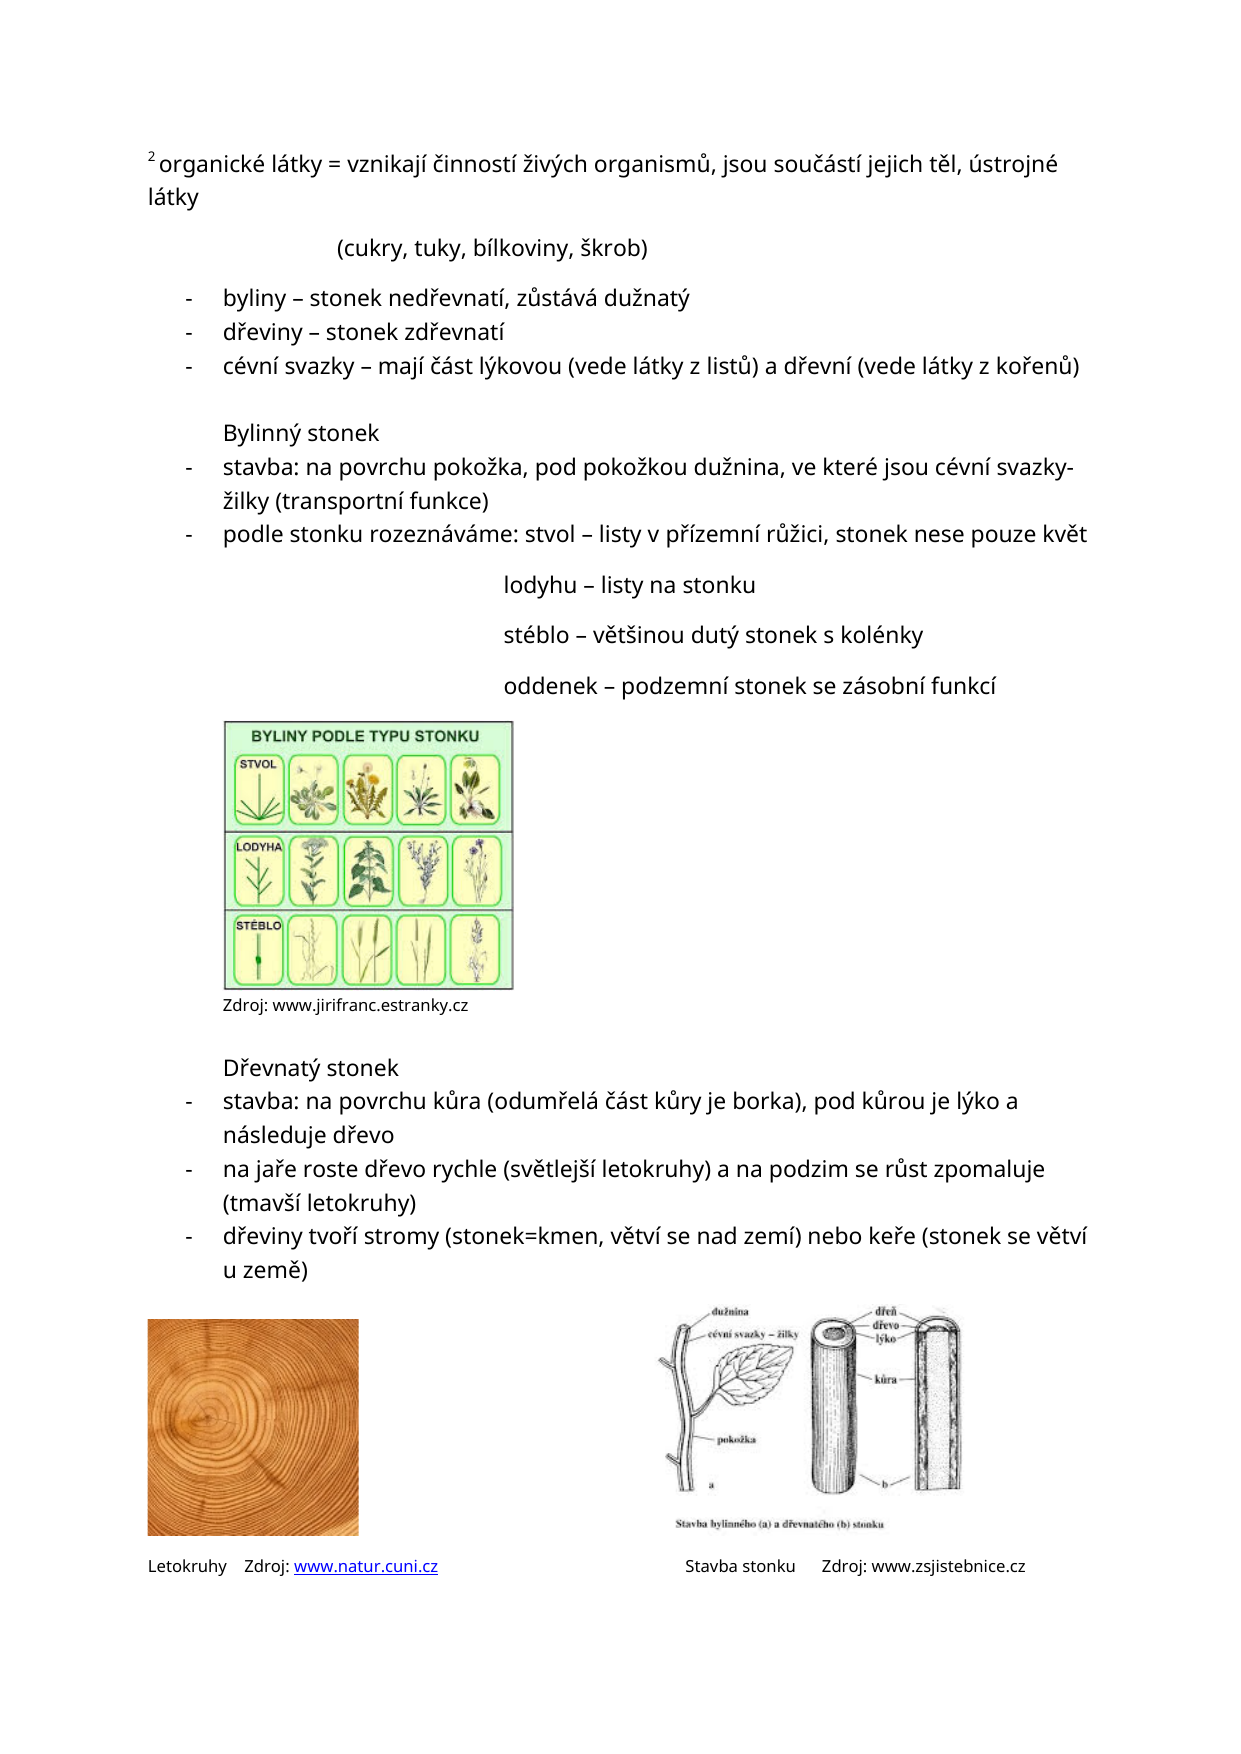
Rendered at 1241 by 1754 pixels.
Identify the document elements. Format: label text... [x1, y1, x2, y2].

list stavba: na povrchu kůra (odumřelá část kůry je borka), pod kůrou je lýko a následuje dřevo [185, 1085, 1093, 1150]
picture [222, 720, 515, 991]
list stavba: na povrchu pokožka, pod pokožkou dužnina, ve které jsou cévní svazky-žilky (transportní funkce) [185, 451, 1093, 516]
text stéblo – většinou dutý stonek s kolénky [444, 619, 1093, 651]
picture [147, 1319, 359, 1536]
list Dřevnatý stonek [223, 1051, 1093, 1083]
list Bylinný stonek [223, 417, 1093, 448]
list byliny – stonek nedřevnatí, zůstává dužnatý [185, 282, 1093, 313]
list dřeviny tvoří stromy (stonek=kmen, větví se nad zemí) nebo keře (stonek se větví u země) [185, 1220, 1093, 1285]
list na jaře roste dřevo rychle (světlejší letokruhy) a na podzim se růst zpomaluje (tmavší letokruhy) [185, 1153, 1093, 1218]
list cévní svazky – mají část lýkovou (vede látky z listů) a dřevní (vede látky z kořenů) [185, 350, 1093, 381]
text lodyhu – listy na stonku [444, 569, 1093, 600]
text oddenek – podzemní stonek se zásobní funkcí [444, 670, 1093, 701]
list dřeviny – stonek zdřevnatí [185, 316, 1093, 347]
list podle stonku rozeznáváme: stvol – listy v přízemní růžici, stonek nese pouze květ [185, 518, 1093, 550]
list Zdroj: www.jirifranc.estranky.cz [223, 993, 1093, 1016]
picture [644, 1304, 1031, 1536]
text (cukry, tuky, bílkoviny, škrob) [148, 232, 1093, 263]
text Letokruhy Zdroj: www.natur.cuni.cz Stavba stonku Zdroj: www.zsjistebnice.cz [148, 1555, 1093, 1578]
text 2 organické látky = vznikají činností živých organismů, jsou součástí jejich těl, ústrojné látky [148, 148, 1093, 213]
